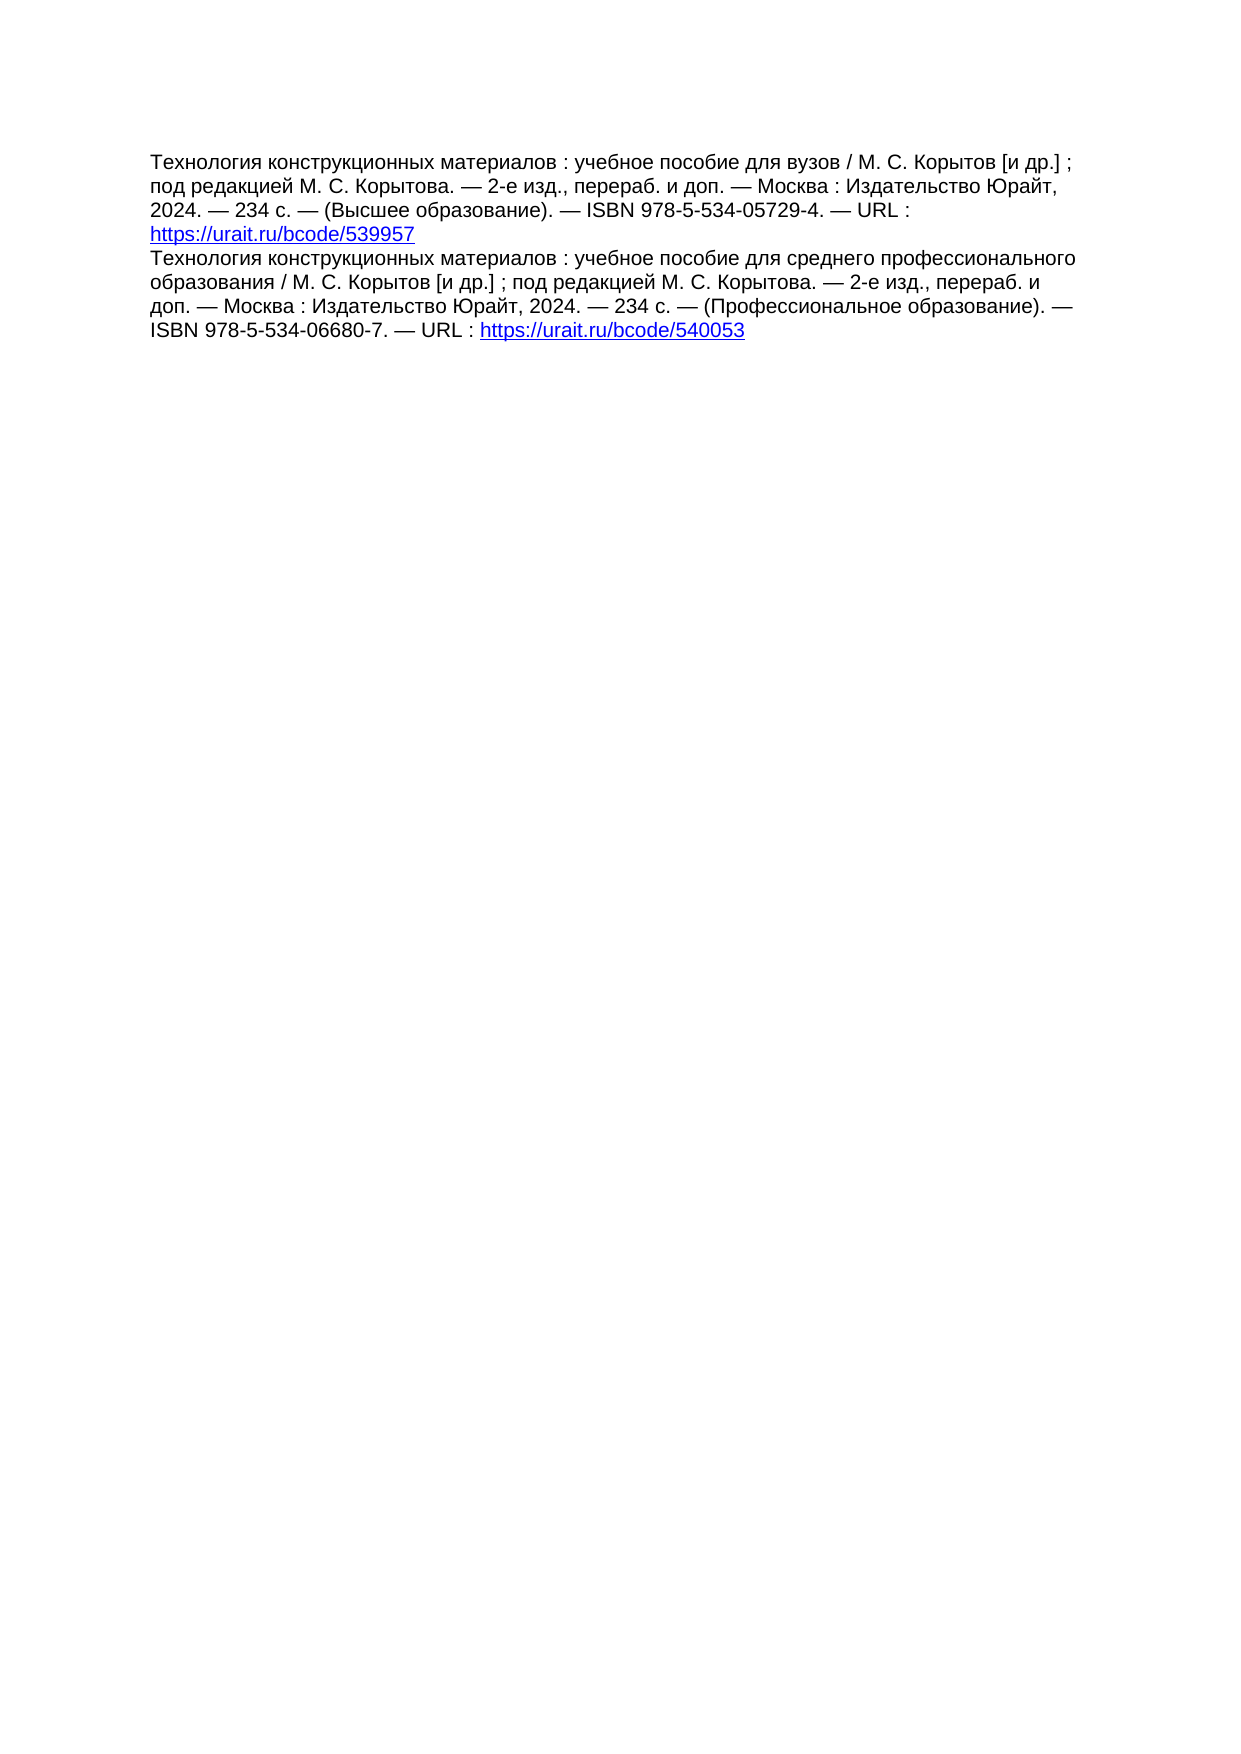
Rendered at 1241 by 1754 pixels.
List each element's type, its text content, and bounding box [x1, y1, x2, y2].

text Технология конструкционных материалов : учебное пособие для среднего профессионального образования / М. С. Корытов [и др.] ; под редакцией М. С. Корытова. — 2-е изд., перераб. и доп. — Москва : Издательство Юрайт, 2024. — 234 с. — (Профессиональное образование). — ISBN 978-5-534-06680-7. — URL : https://urait.ru/bcode/540053 [150, 246, 1090, 342]
text Технология конструкционных материалов : учебное пособие для вузов / М. С. Корытов [и др.] ; под редакцией М. С. Корытова. — 2-е изд., перераб. и доп. — Москва : Издательство Юрайт, 2024. — 234 с. — (Высшее образование). — ISBN 978-5-534-05729-4. — URL : https://urait.ru/bcode/539957 [150, 150, 1090, 246]
